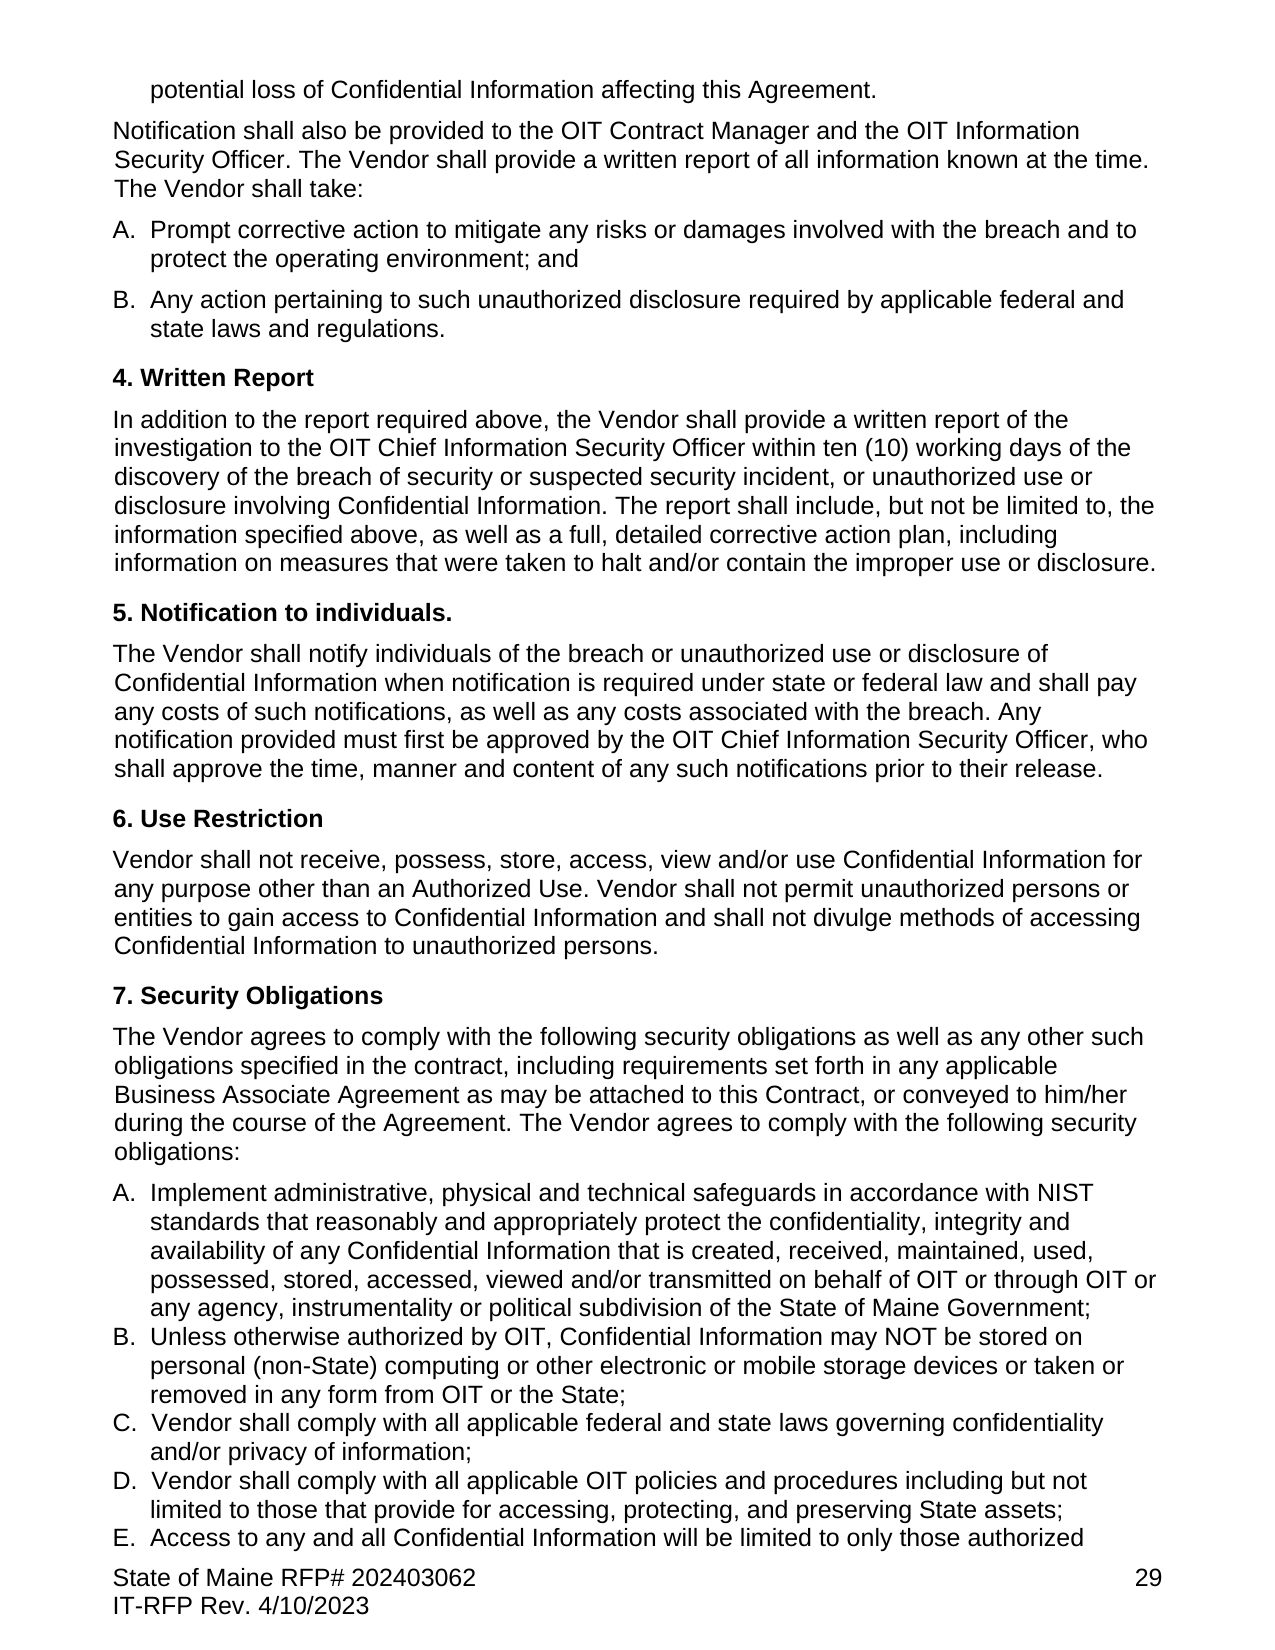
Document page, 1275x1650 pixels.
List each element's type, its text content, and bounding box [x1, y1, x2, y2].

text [112, 75, 1162, 104]
text 5. Notification to individuals. [112, 598, 1162, 627]
text C. Vendor shall comply with all applicable federal and state laws governing confidentiality and/or privacy of information; [112, 1408, 1162, 1466]
text 4. Written Report [112, 363, 1162, 392]
text B. Unless otherwise authorized by OIT, Confidential Information may NOT be stored on personal (non-State) computing or other electronic or mobile storage devices or taken or removed in any form from OIT or the State; [112, 1322, 1162, 1408]
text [112, 1523, 1162, 1552]
text The Vendor agrees to comply with the following security obligations as well as any other such obligations specified in the contract, including requirements set forth in any applicable Business Associate Agreement as may be attached to this Contract, or conveyed to him/her during the course of the Agreement. The Vendor agrees to comply with the following security obligations: [112, 1022, 1162, 1166]
text 6. Use Restriction [112, 804, 1162, 832]
text Vendor shall not receive, possess, store, access, view and/or use Confidential Information for any purpose other than an Authorized Use. Vendor shall not permit unauthorized persons or entities to gain access to Confidential Information and shall not divulge methods of accessing Confidential Information to unauthorized persons. [112, 845, 1162, 960]
text D. Vendor shall comply with all applicable OIT policies and procedures including but not limited to those that provide for accessing, protecting, and preserving State assets; [112, 1466, 1162, 1523]
text The Vendor shall notify individuals of the breach or unauthorized use or disclosure of Confidential Information when notification is required under state or federal law and shall pay any costs of such notifications, as well as any costs associated with the breach. Any notification provided must first be approved by the OIT Chief Information Security Officer, who shall approve the time, manner and content of any such notifications prior to their release. [112, 639, 1162, 783]
text Notification shall also be provided to the OIT Contract Manager and the OIT Information Security Officer. The Vendor shall provide a written report of all information known at the time. The Vendor shall take: [112, 116, 1162, 202]
text A. Implement administrative, physical and technical safeguards in accordance with NIST standards that reasonably and appropriately protect the confidentiality, integrity and availability of any Confidential Information that is created, received, maintained, used, possessed, stored, accessed, viewed and/or transmitted on behalf of OIT or through OIT or any agency, instrumentality or political subdivision of the State of Maine Government; [112, 1178, 1162, 1322]
text In addition to the report required above, the Vendor shall provide a written report of the investigation to the OIT Chief Information Security Officer within ten (10) working days of the discovery of the breach of security or suspected security incident, or unauthorized use or disclosure involving Confidential Information. The report shall include, but not be limited to, the information specified above, as well as a full, detailed corrective action plan, including information on measures that were taken to halt and/or contain the improper use or disclosure. [112, 404, 1162, 577]
text A. Prompt corrective action to mitigate any risks or damages involved with the breach and to protect the operating environment; and [112, 215, 1162, 272]
text B. Any action pertaining to such unauthorized disclosure required by applicable federal and state laws and regulations. [112, 285, 1162, 342]
text 7. Security Obligations [112, 981, 1162, 1009]
